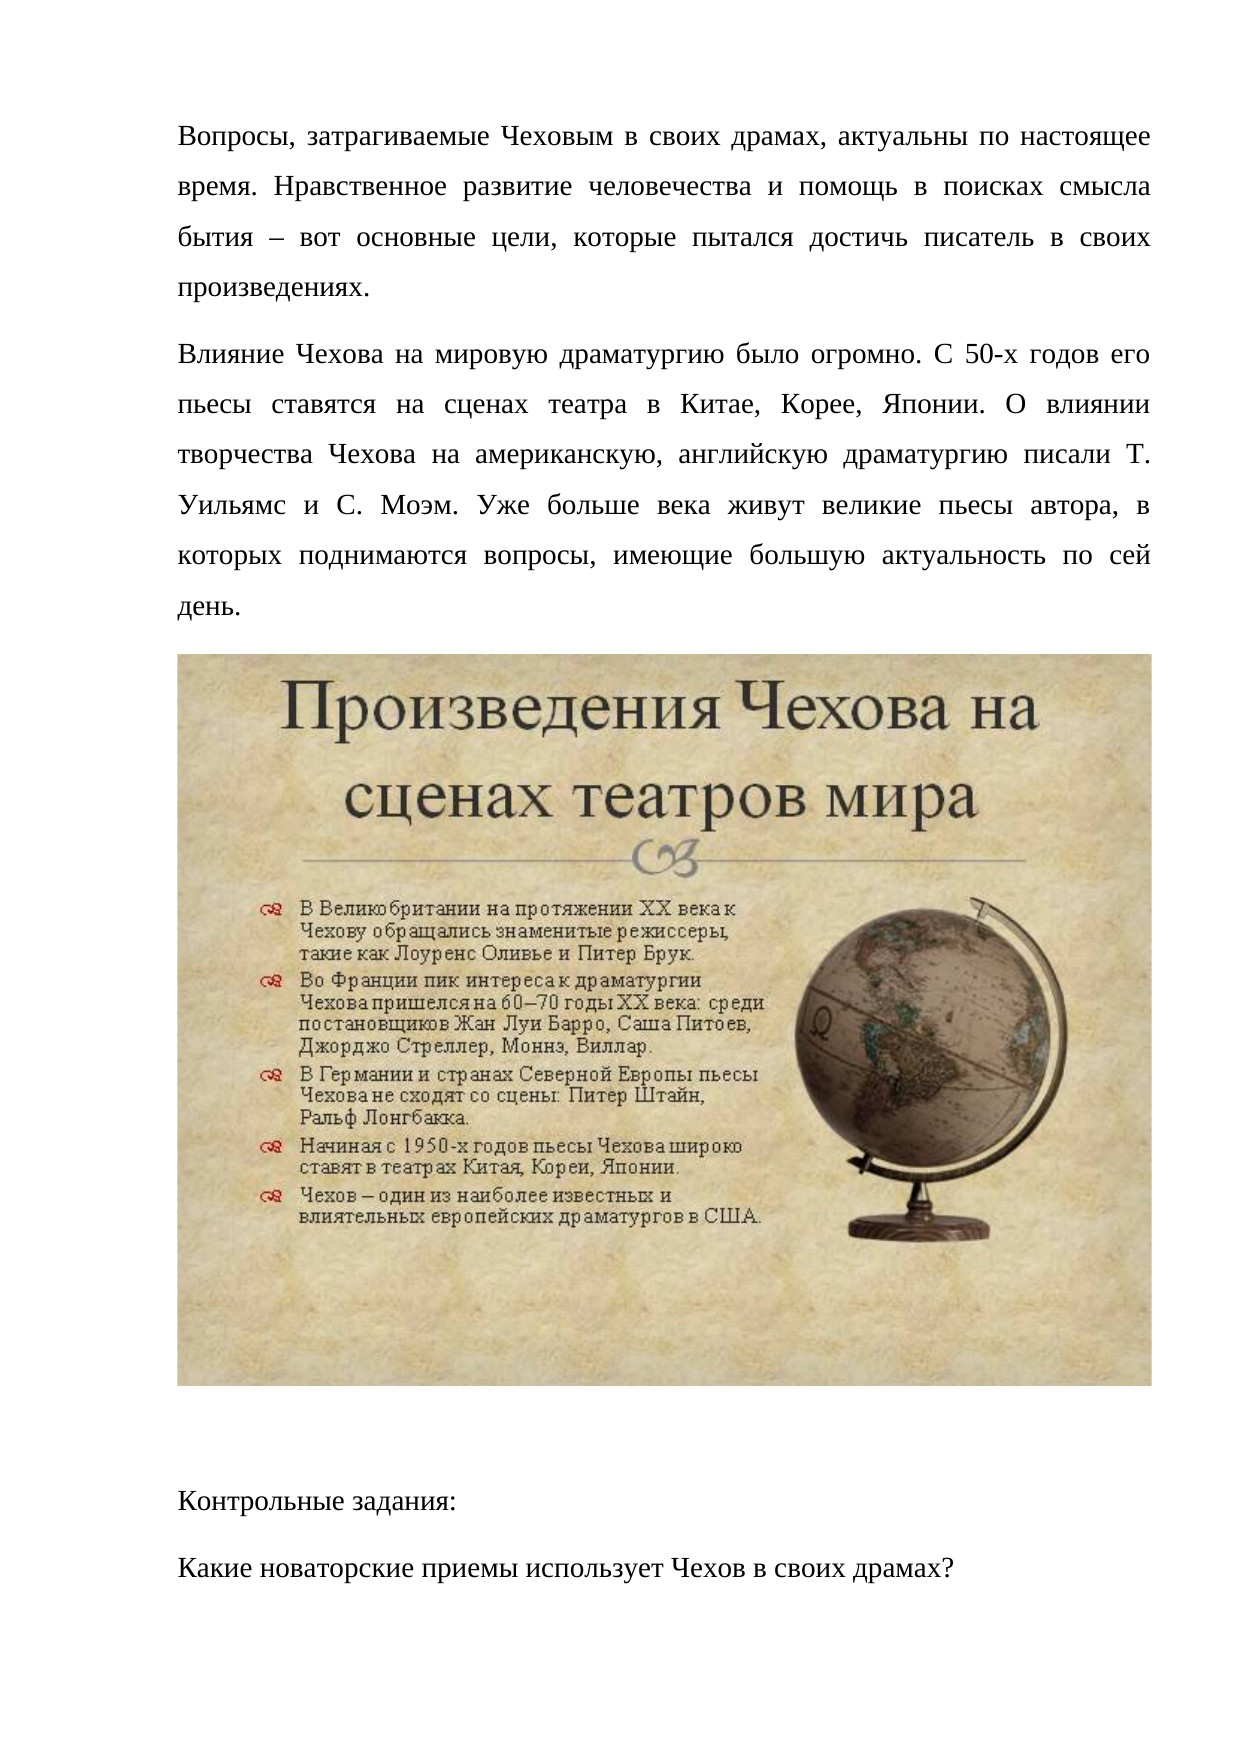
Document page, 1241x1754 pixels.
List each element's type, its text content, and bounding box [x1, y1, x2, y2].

text Контрольные задания: [177, 1483, 1152, 1517]
text Вопросы, затрагиваемые Чеховым в своих драмах, актуальны по настоящее время. Нравственное развитие человечества и помощь в поисках смысла бытия – вот основные цели, которые пытался достичь писатель в своих произведениях. [177, 118, 1152, 303]
text Влияние Чехова на мировую драматургию было огромно. С 50-х годов его пьесы ставятся на сценах театра в Китае, Корее, Японии. О влиянии творчества Чехова на американскую, английскую драматургию писали Т. Уильямс и С. Моэм. Уже больше века живут великие пьесы автора, в которых поднимаются вопросы, имеющие большую актуальность по сей день. [177, 336, 1152, 621]
text Какие новаторские приемы использует Чехов в своих драмах? [177, 1550, 1152, 1584]
picture [177, 654, 1152, 1386]
